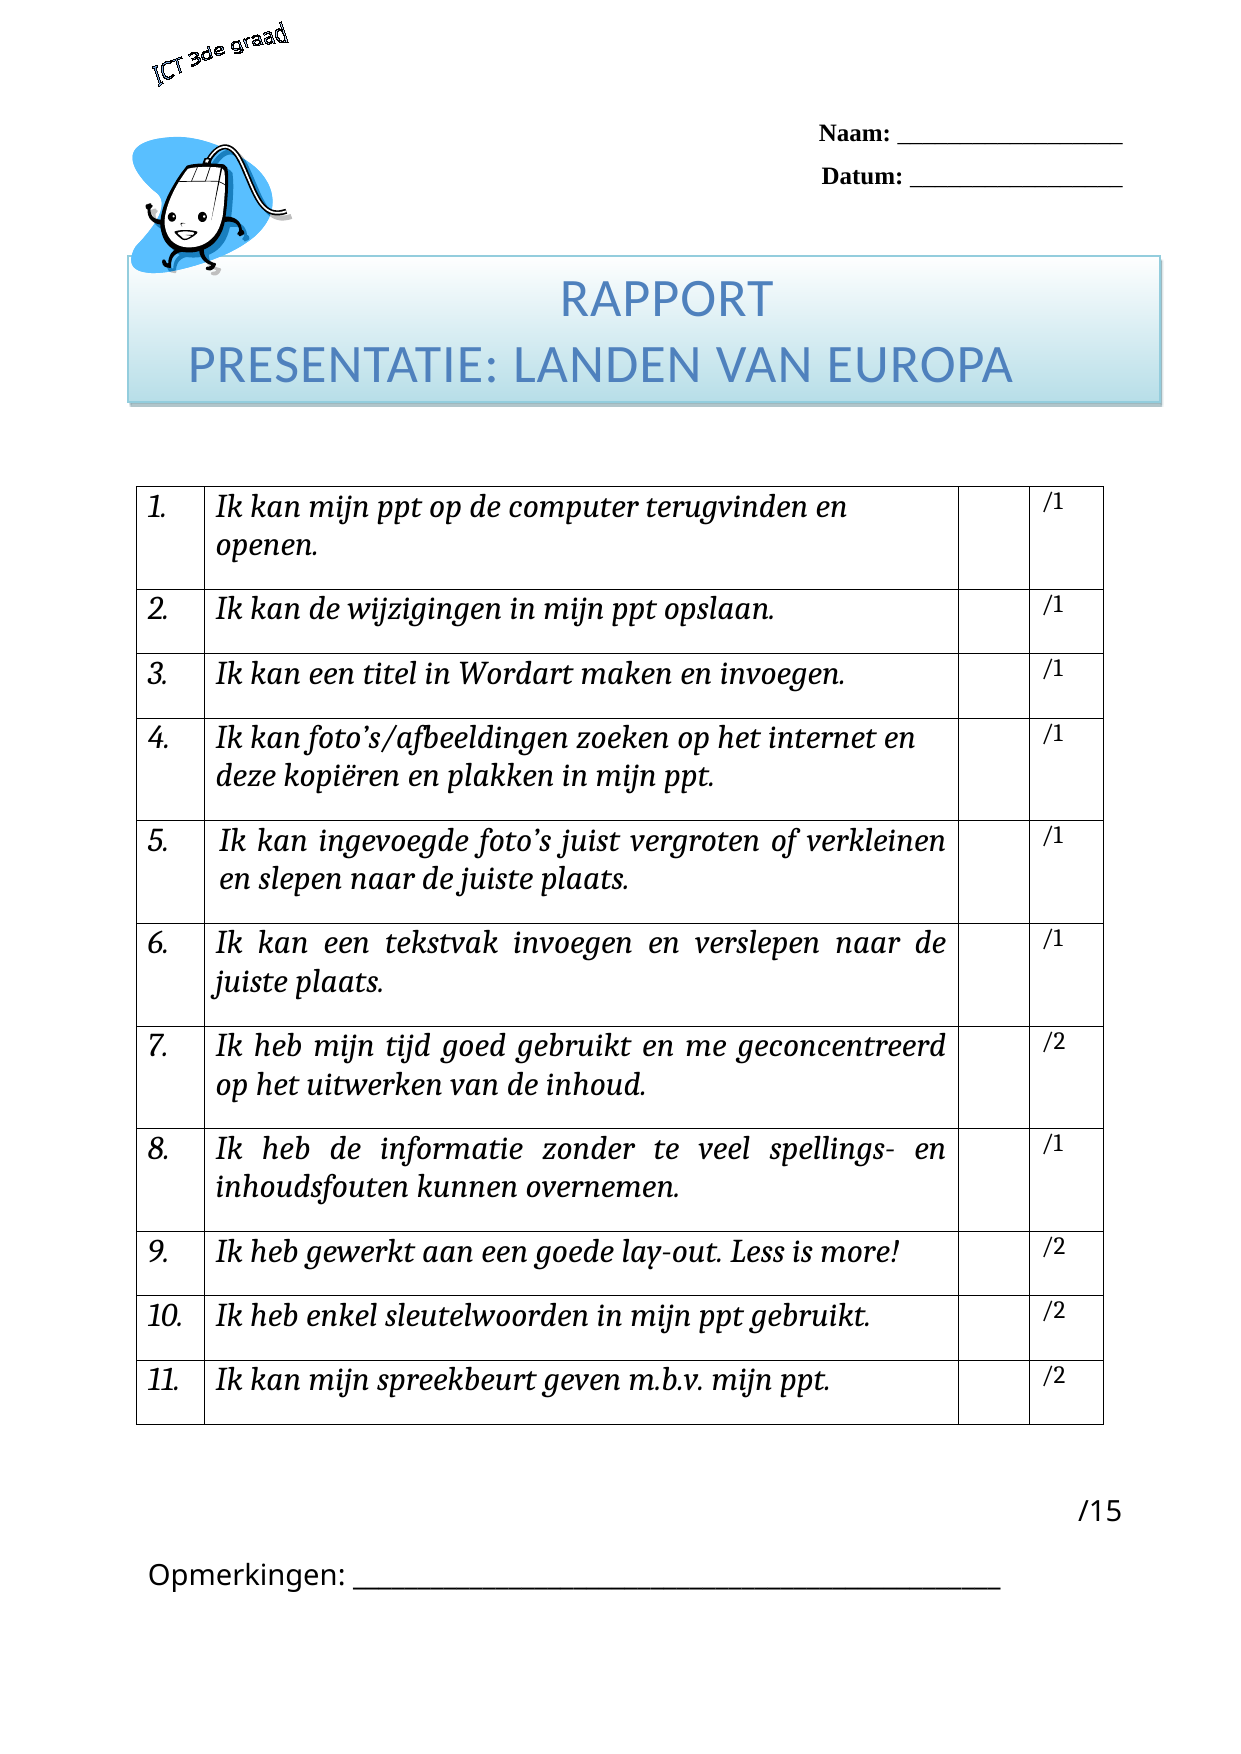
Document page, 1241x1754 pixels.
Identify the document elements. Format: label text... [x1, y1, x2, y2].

table_header Ik kan mijn ppt op de computer terugvinden en openen. [205, 487, 958, 589]
table_cell 2. [137, 590, 204, 653]
table_cell 9. [137, 1232, 204, 1295]
table_cell Ik kan een tekstvak invoegen en verslepen naar de juiste plaats. [205, 924, 958, 1026]
table_cell [959, 1296, 1029, 1360]
table_cell 5. [137, 821, 204, 923]
table_cell [959, 1361, 1029, 1424]
table_cell Ik heb de informatie zonder te veel spellings- en inhoudsfouten kunnen overnemen. [205, 1129, 958, 1231]
text Naam: __________________ [166, 118, 1122, 147]
text Opmerkingen: __________________________________________________ [148, 1554, 1122, 1594]
table_cell /2 [1030, 1296, 1103, 1360]
table_cell [959, 590, 1029, 653]
table_cell [959, 821, 1029, 923]
table_cell /1 [1030, 654, 1103, 717]
table_header /1 [1030, 487, 1103, 589]
table_cell [959, 1129, 1029, 1231]
table_cell Ik kan foto’s/afbeeldingen zoeken op het internet en deze kopiëren en plakken in mijn ppt. [205, 719, 958, 820]
table_header [959, 487, 1029, 589]
table_cell Ik heb enkel sleutelwoorden in mijn ppt gebruikt. [205, 1296, 958, 1360]
table_cell /2 [1030, 1361, 1103, 1424]
table_cell Ik kan de wijzigingen in mijn ppt opslaan. [205, 590, 958, 653]
table_cell 11. [137, 1361, 204, 1424]
table_cell Ik kan ingevoegde foto’s juist vergroten of verkleinen en slepen naar de juiste plaats. [205, 821, 958, 923]
table_cell Ik kan mijn spreekbeurt geven m.b.v. mijn ppt. [205, 1361, 958, 1424]
table_cell /1 [1030, 1129, 1103, 1231]
table_cell /1 [1030, 924, 1103, 1026]
table_cell [959, 1027, 1029, 1128]
table_cell [959, 1232, 1029, 1295]
table_cell /2 [1030, 1232, 1103, 1295]
text /15 [223, 1490, 1122, 1529]
table_cell Ik heb gewerkt aan een goede lay-out. Less is more! [205, 1232, 958, 1295]
table_cell 8. [137, 1129, 204, 1231]
table_cell /2 [1030, 1027, 1103, 1128]
table_cell [959, 924, 1029, 1026]
table_cell 10. [137, 1296, 204, 1360]
table_cell Ik kan een titel in Wordart maken en invoegen. [205, 654, 958, 717]
text Datum: _________________ [249, 161, 1122, 190]
table_header 1. [137, 487, 204, 589]
table_cell [959, 719, 1029, 820]
table_cell /1 [1030, 821, 1103, 923]
table_cell Ik heb mijn tijd goed gebruikt en me geconcentreerd op het uitwerken van de inhoud. [205, 1027, 958, 1128]
table_cell 6. [137, 924, 204, 1026]
table_cell /1 [1030, 590, 1103, 653]
table_cell 7. [137, 1027, 204, 1128]
table_cell 4. [137, 719, 204, 820]
table_cell 3. [137, 654, 204, 717]
table_cell [959, 654, 1029, 717]
table_cell /1 [1030, 719, 1103, 820]
